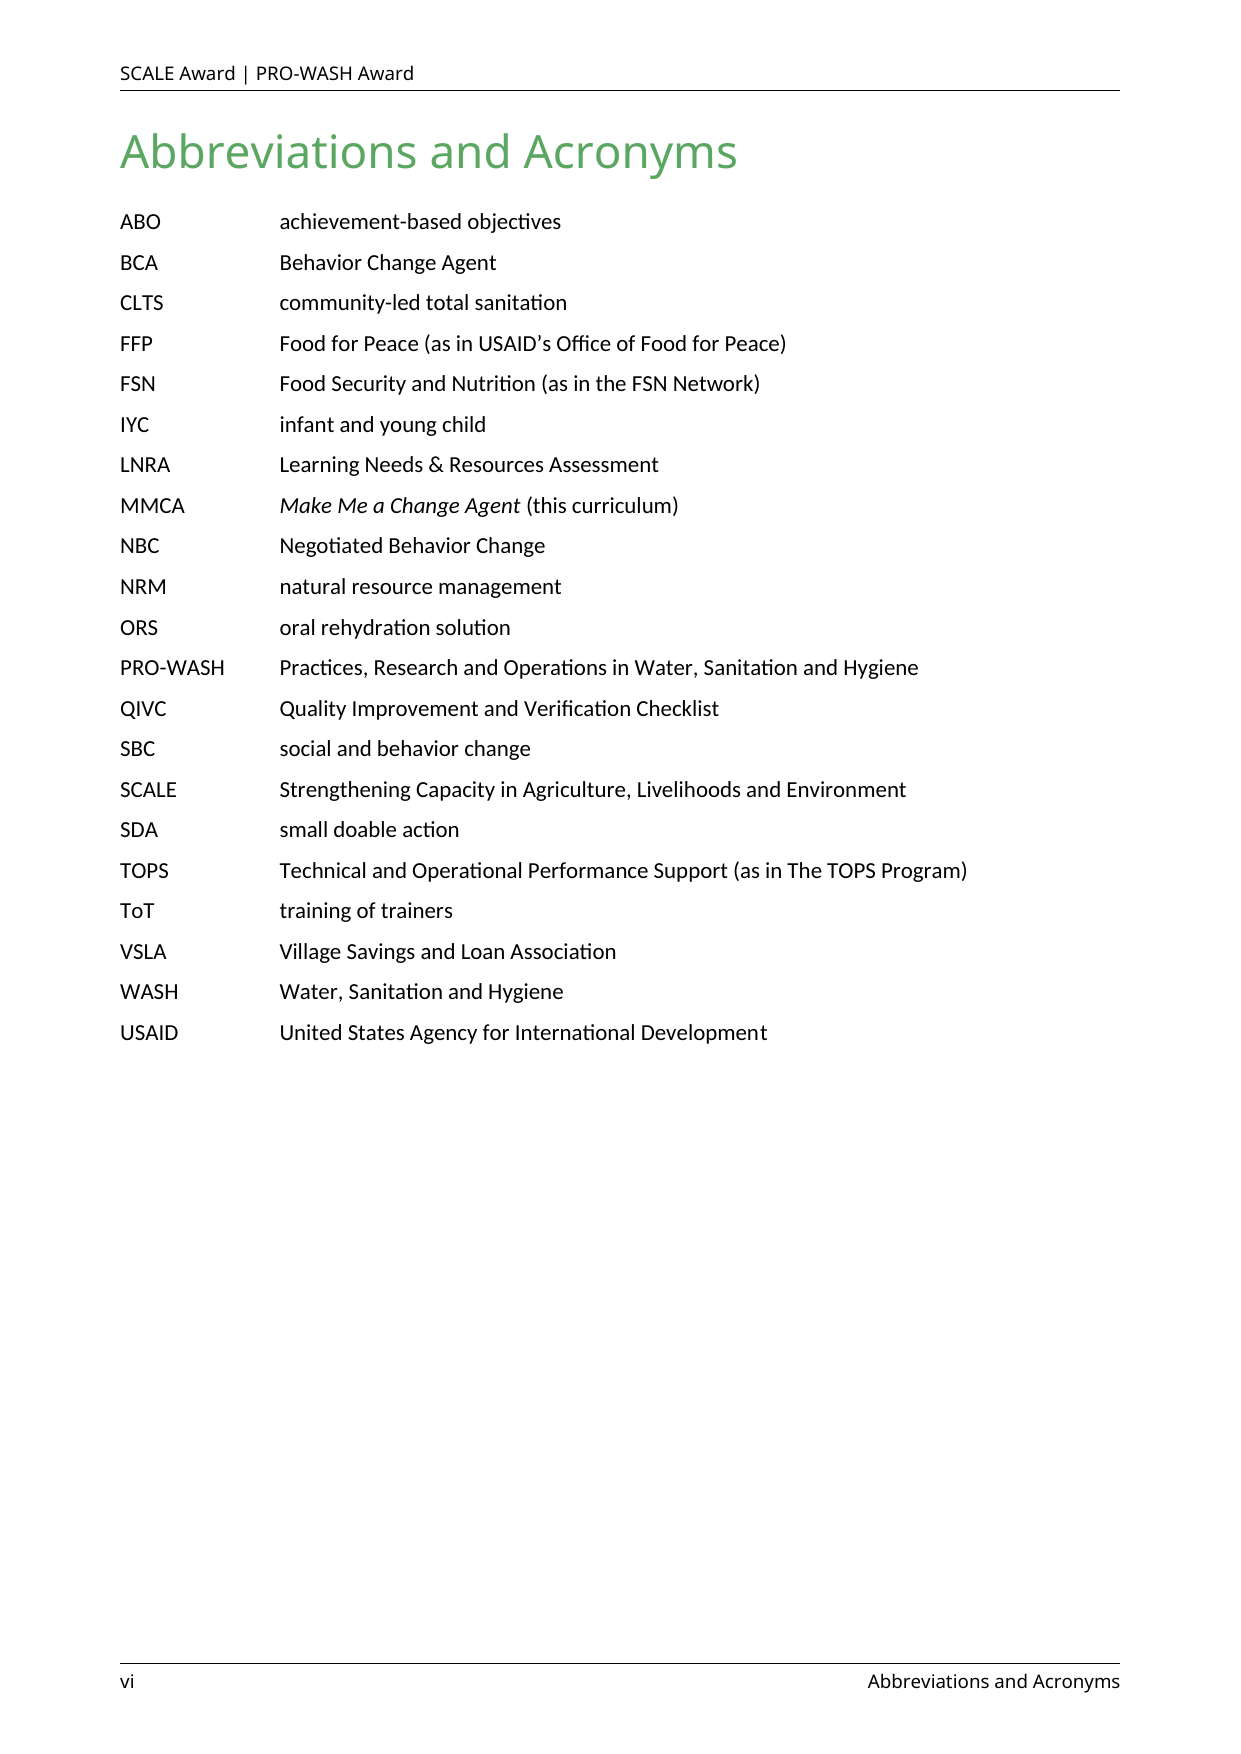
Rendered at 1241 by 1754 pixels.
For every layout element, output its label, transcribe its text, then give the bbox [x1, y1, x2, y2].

text CLTS community-led total sanitation [120, 288, 1120, 316]
text SDA small doable action [120, 815, 1120, 843]
text ABO achievement-based objectives [120, 207, 1120, 235]
text BCA Behavior Change Agent [120, 248, 1120, 276]
text NBC Negotiated Behavior Change [120, 532, 1120, 559]
text IYC infant and young child [120, 410, 1120, 438]
text MMCA Make Me a Change Agent (this curriculum) [120, 491, 1120, 519]
text SCALE Strengthening Capacity in Agriculture, Livelihoods and Environment [120, 775, 1120, 803]
text TOPS Technical and Operational Performance Support (as in The TOPS Program) [120, 856, 1120, 884]
text NRM natural resource management [120, 572, 1120, 600]
text SBC social and behavior change [120, 734, 1120, 762]
text FFP Food for Peace (as in USAID’s Office of Food for Peace) [120, 329, 1120, 357]
text VSLA Village Savings and Loan Association [120, 937, 1120, 965]
text ORS oral rehydration solution [120, 613, 1120, 641]
text FSN Food Security and Nutrition (as in the FSN Network) [120, 369, 1120, 397]
text QIVC Quality Improvement and Verification Checklist [120, 694, 1120, 722]
subtitle Abbreviations and Acronyms [120, 120, 1120, 182]
text WASH Water, Sanitation and Hygiene [120, 977, 1120, 1005]
text ToT training of trainers [120, 896, 1120, 924]
text PRO-WASH Practices, Research and Operations in Water, Sanitation and Hygiene [120, 653, 1120, 681]
text USAID United States Agency for International Development [120, 1018, 1120, 1046]
text LNRA Learning Needs & Resources Assessment [120, 451, 1120, 478]
